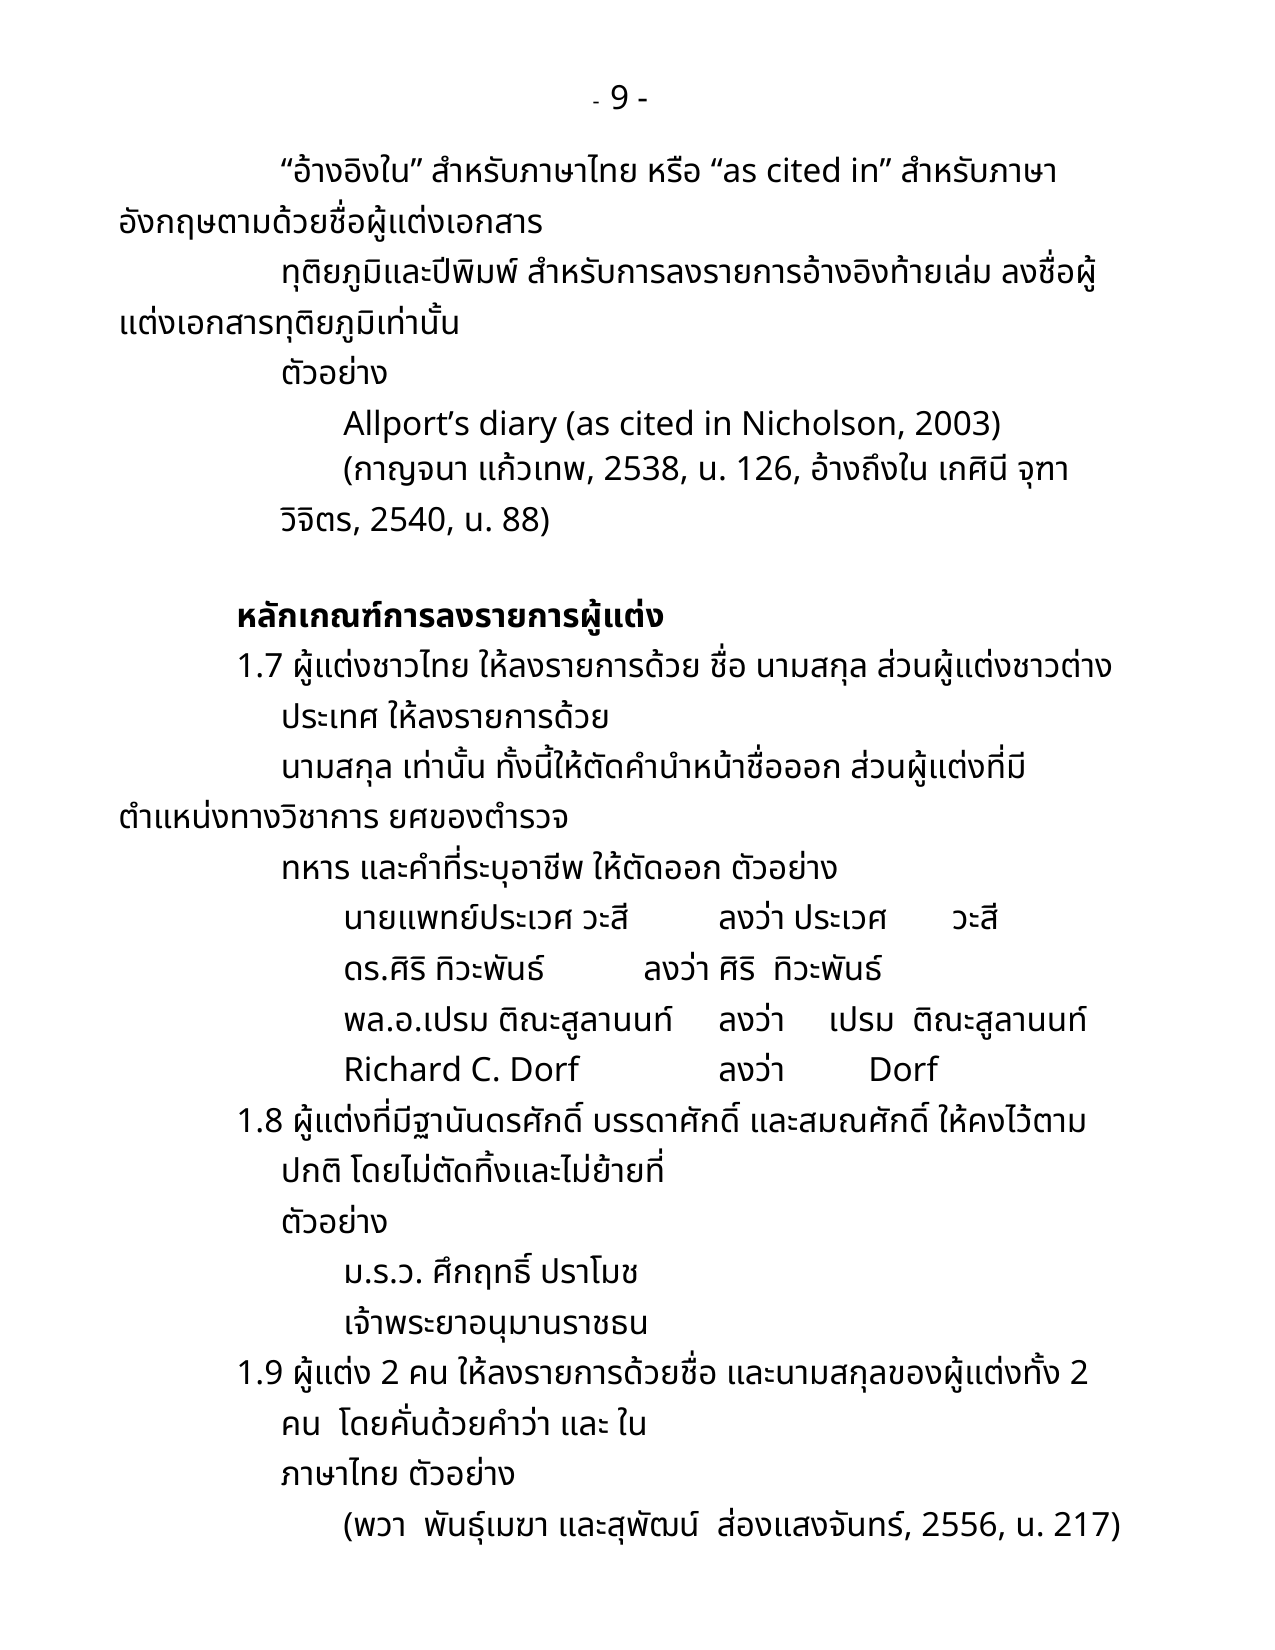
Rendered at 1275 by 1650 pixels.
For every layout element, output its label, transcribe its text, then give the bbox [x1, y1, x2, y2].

text หลักเกณฑ์การลงรายการผู้แต่ง [236, 592, 1122, 642]
text 1.7 ผู้แต่งชาวไทย ให้ลงรายการด้วย ชื่อ นามสกุล ส่วนผู้แต่งชาวต่างประเทศ ให้ลงรายการด้วย [236, 642, 1122, 743]
text ทหาร และคำที่ระบุอาชีพ ให้ตัดออก ตัวอย่าง [118, 844, 1122, 894]
text พล.อ.เปรม ติณะสูลานนท์ ลงว่า เปรม ติณะสูลานนท์ [281, 995, 1122, 1046]
text ดร.ศิริ ทิวะพันธ์ ลงว่า ศิริ ทิวะพันธ์ [281, 945, 1122, 995]
text 1.9 ผู้แต่ง 2 คน ให้ลงรายการด้วยชื่อ และนามสกุลของผู้แต่งทั้ง 2 คน โดยคั่นด้วยคำว่า และ ใน [236, 1349, 1122, 1450]
text Allport’s diary (as cited in Nicholson, 2003) [281, 399, 1122, 445]
text นามสกุล เท่านั้น ทั้งนี้ให้ตัดคำนำหน้าชื่อออก ส่วนผู้แต่งที่มีตำแหน่งทางวิชาการ ยศของตำรวจ [118, 743, 1122, 844]
text ทุติยภูมิและปีพิมพ์ สำหรับการลงรายการอ้างอิงท้ายเล่ม ลงชื่อผู้แต่งเอกสารทุติยภูมิเท่านั้น [118, 248, 1122, 349]
text (กาญจนา แก้วเทพ, 2538, น. 126, อ้างถึงใน เกศินี จุฑาวิจิตร, 2540, น. 88) [281, 445, 1122, 546]
text ภาษาไทย ตัวอย่าง [118, 1450, 1122, 1501]
text ม.ร.ว. ศึกฤทธิ์ ปราโมช [281, 1248, 1122, 1299]
text 1.8 ผู้แต่งที่มีฐานันดรศักดิ์ บรรดาศักดิ์ และสมณศักดิ์ ให้คงไว้ตามปกติ โดยไม่ตัดทิ้งและไม่ย้ายที่ [236, 1097, 1122, 1198]
text (พวา พันธุ์เมฆา และสุพัฒน์ ส่องแสงจันทร์, 2556, น. 217) [281, 1501, 1122, 1551]
text นายแพทย์ประเวศ วะสี ลงว่า ประเวศ วะสี [281, 894, 1122, 945]
text “อ้างอิงใน” สำหรับภาษาไทย หรือ “as cited in” สำหรับภาษาอังกฤษตามด้วยชื่อผู้แต่งเอกสาร [118, 147, 1122, 248]
text Richard C. Dorf ลงว่า Dorf [281, 1046, 1122, 1097]
text ตัวอย่าง [118, 1198, 1122, 1248]
text เจ้าพระยาอนุมานราชธน [281, 1299, 1122, 1349]
text ตัวอย่าง [118, 349, 1122, 399]
